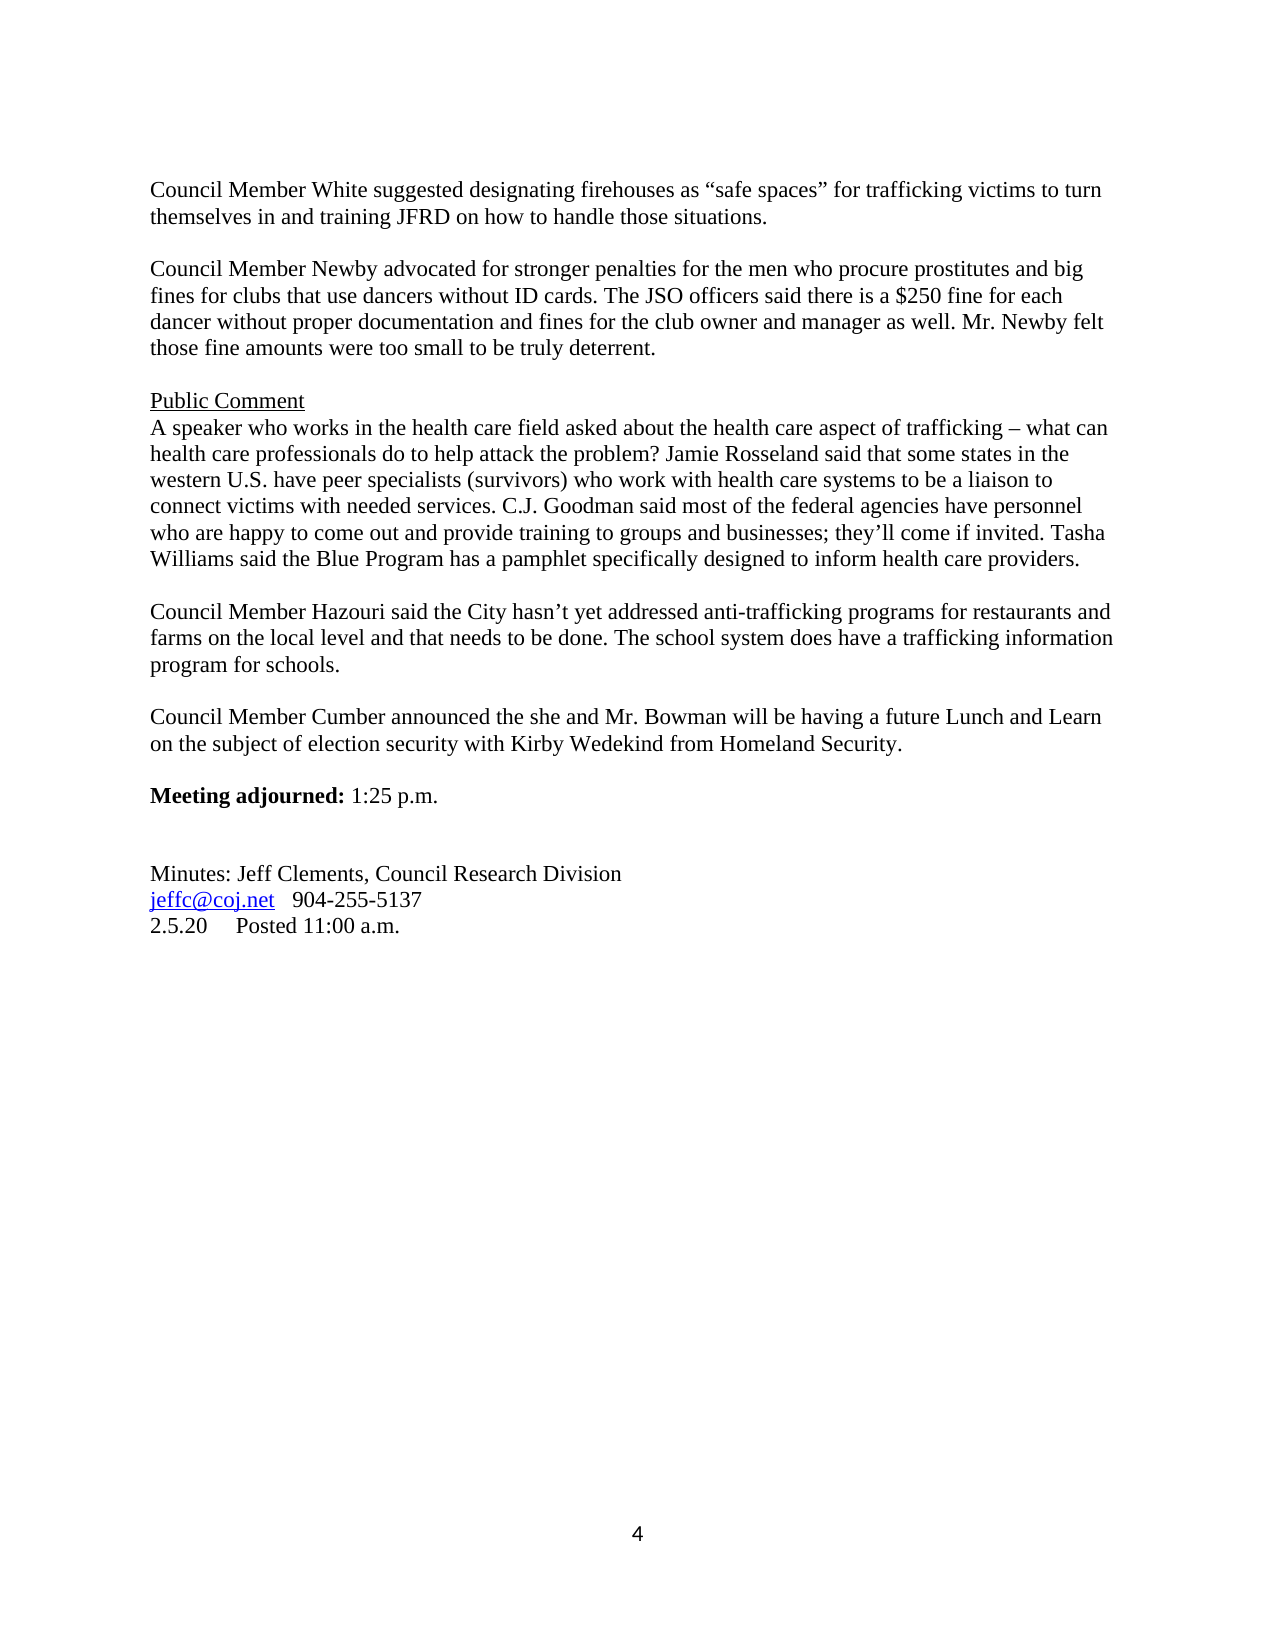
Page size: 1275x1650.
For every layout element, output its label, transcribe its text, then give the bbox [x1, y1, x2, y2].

text Council Member Hazouri said the City hasn’t yet addressed anti-trafficking programs for restaurants and farms on the local level and that needs to be done. The school system does have a trafficking information program for schools. [150, 598, 1125, 677]
text Council Member White suggested designating firehouses as “safe spaces” for trafficking victims to turn themselves in and training JFRD on how to handle those situations. [150, 176, 1125, 229]
text Council Member Cumber announced the she and Mr. Bowman will be having a future Lunch and Learn on the subject of election security with Kirby Wedekind from Homeland Security. [150, 703, 1125, 756]
text Public Comment [150, 387, 1125, 413]
text A speaker who works in the health care field asked about the health care aspect of trafficking – what can health care professionals do to help attack the problem? Jamie Rosseland said that some states in the western U.S. have peer specialists (survivors) who work with health care systems to be a liaison to connect victims with needed services. C.J. Goodman said most of the federal agencies have personnel who are happy to come out and provide training to groups and businesses; they’ll come if invited. Tasha Williams said the Blue Program has a pamphlet specifically designed to inform health care providers. [150, 413, 1125, 572]
text 2.5.20 Posted 11:00 a.m. [150, 913, 1125, 939]
text Council Member Newby advocated for stronger penalties for the men who procure prostitutes and big fines for clubs that use dancers without ID cards. The JSO officers said there is a $250 fine for each dancer without proper documentation and fines for the club owner and manager as well. Mr. Newby felt those fine amounts were too small to be truly deterrent. [150, 255, 1125, 361]
text Meeting adjourned: 1:25 p.m. [150, 782, 1125, 809]
text jeffc@coj.net 904-255-5137 [150, 886, 1125, 913]
text Minutes: Jeff Clements, Council Research Division [150, 860, 1125, 886]
